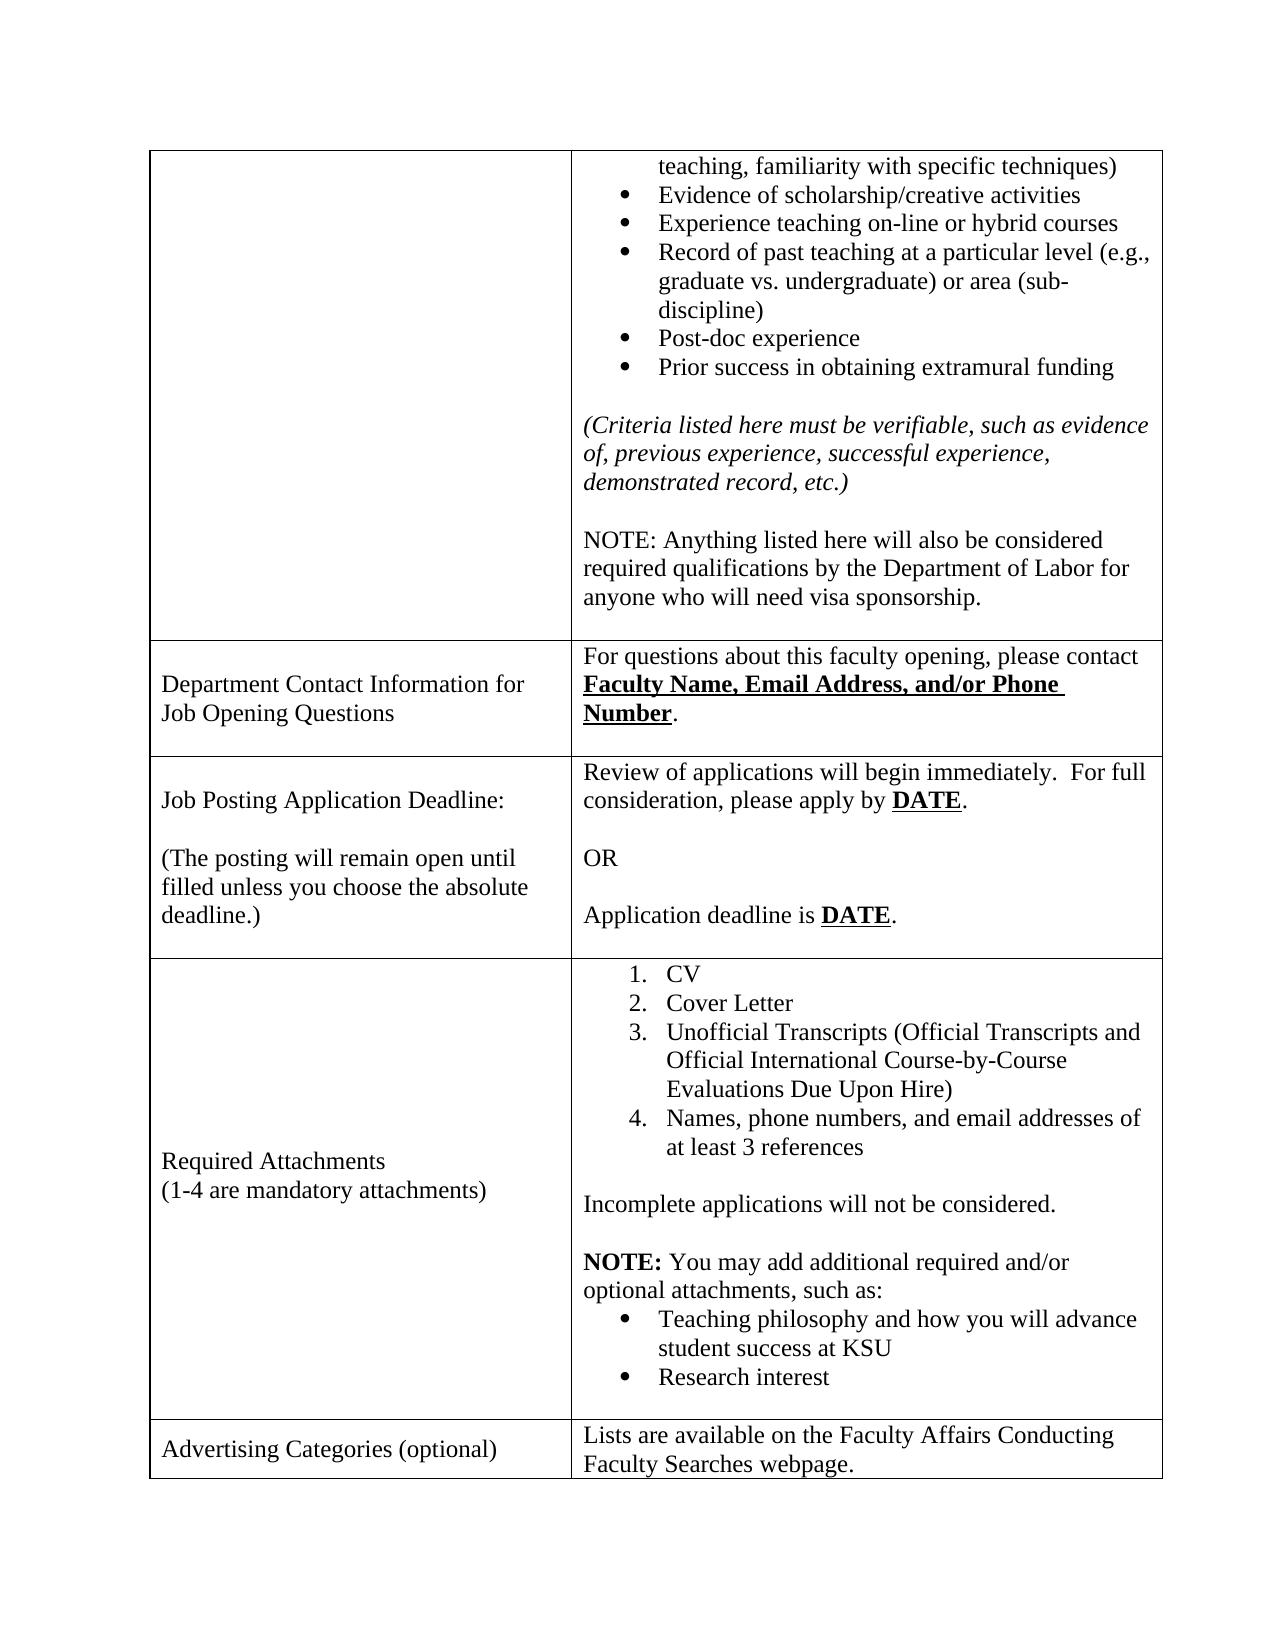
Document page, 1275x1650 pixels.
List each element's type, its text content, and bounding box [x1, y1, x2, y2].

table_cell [572, 151, 1162, 640]
table_cell Job Posting Application Deadline: (The posting will remain open until filled unless you choose the absolute deadline.) [151, 757, 571, 958]
table_cell Lists are available on the Faculty Affairs Conducting Faculty Searches webpage. [572, 1420, 1162, 1478]
table_cell For questions about this faculty opening, please contact Faculty Name, Email Address, and/or Phone Number. [572, 641, 1162, 756]
table_cell Department Contact Information for Job Opening Questions [151, 641, 571, 756]
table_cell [151, 151, 571, 640]
table_cell Required Attachments (1-4 are mandatory attachments) [151, 959, 571, 1419]
table_cell Review of applications will begin immediately. For full consideration, please apply by DATE. OR Application deadline is DATE. [572, 757, 1162, 958]
table_cell CV Cover Letter Unofficial Transcripts (Official Transcripts and Official International Course-by-Course Evaluations Due Upon Hire) Names, phone numbers, and email addresses of at least 3 references Incomplete applications will not be considered. NOTE: You may add additional required and/or optional attachments, such as: Teaching philosophy and how you will advance student success at KSU Research interest [572, 959, 1162, 1419]
table_cell Advertising Categories (optional) [151, 1420, 571, 1478]
